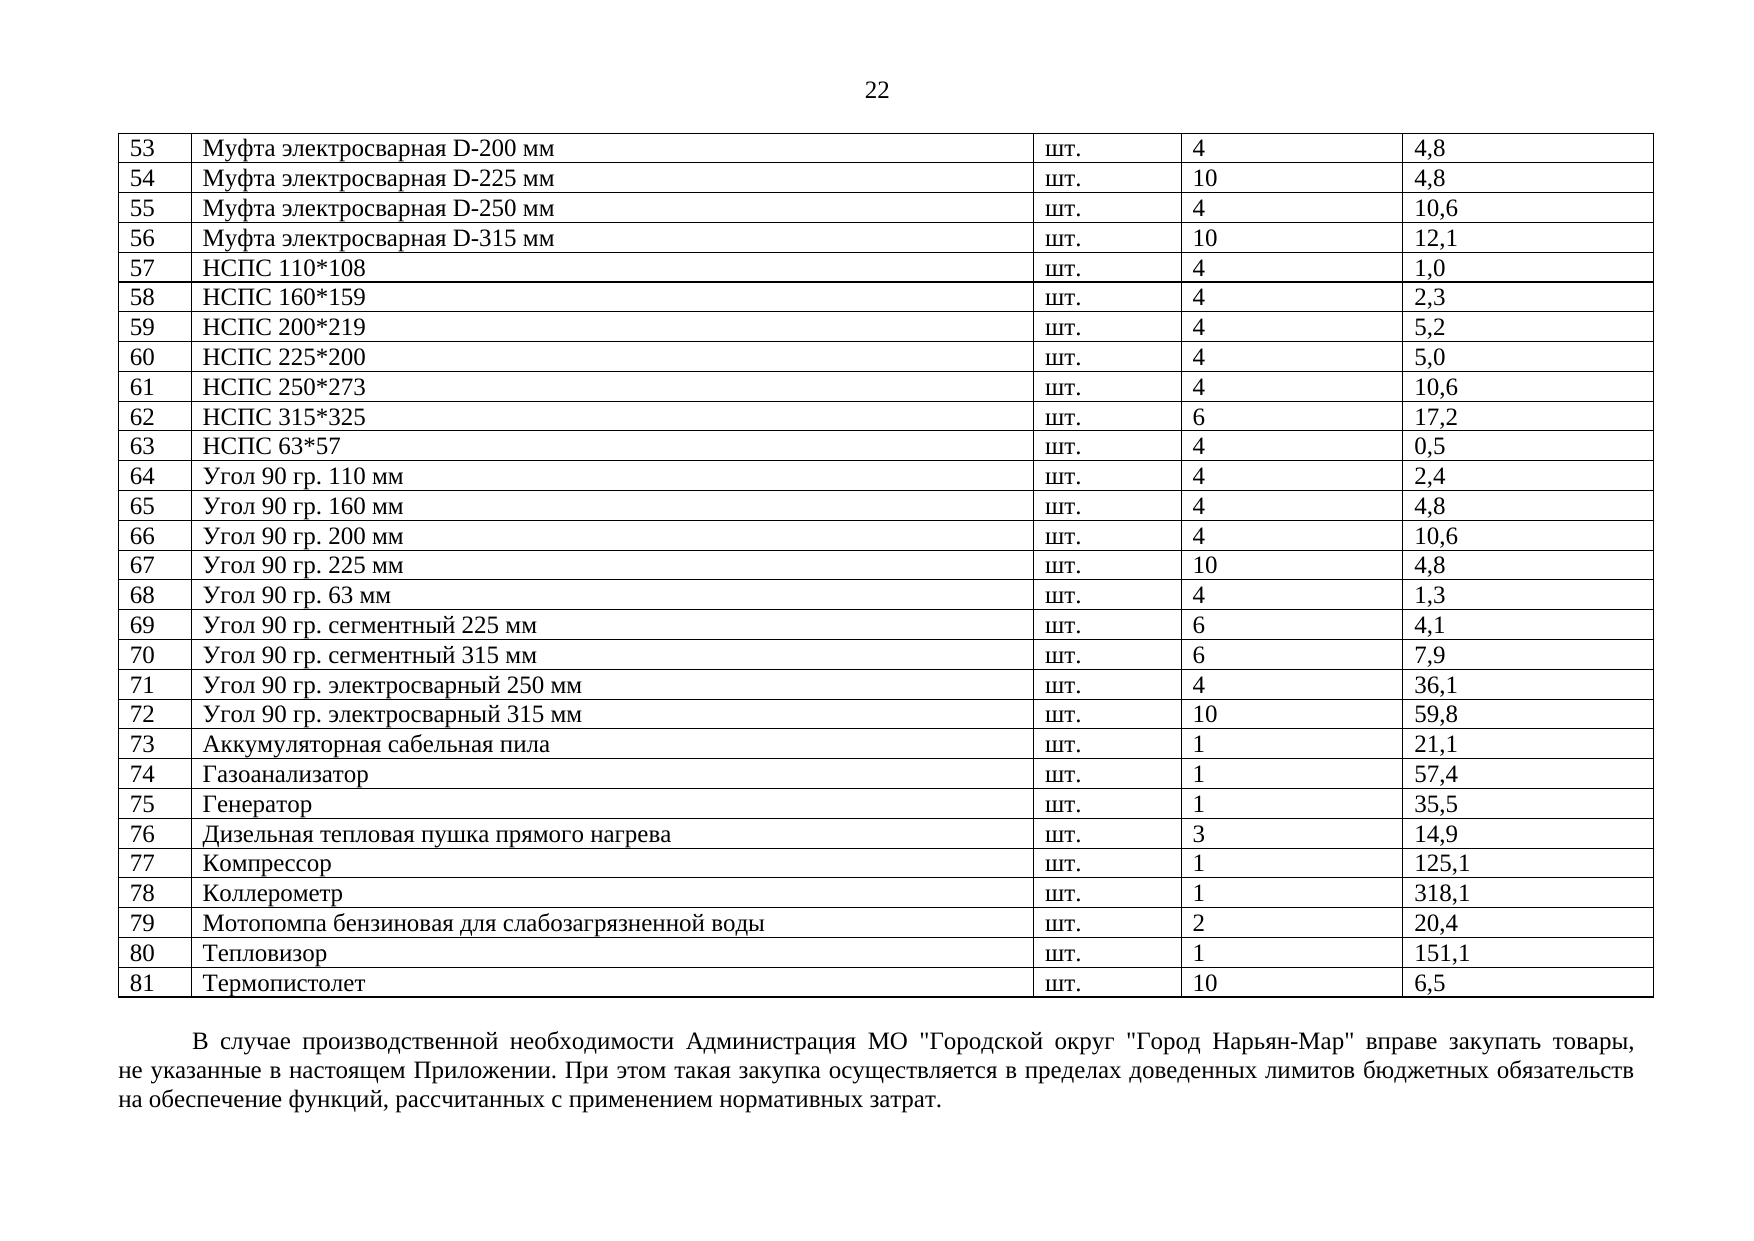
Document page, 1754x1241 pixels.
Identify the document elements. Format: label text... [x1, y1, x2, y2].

table_cell 4 [1182, 670, 1402, 698]
table_cell НСПС 315*325 [192, 402, 1033, 430]
table_cell 4,8 [1403, 163, 1653, 192]
table_cell 4 [1182, 372, 1402, 401]
table_cell 4 [1182, 134, 1402, 162]
table_cell 6 [1182, 640, 1402, 669]
table_cell 67 [119, 551, 191, 579]
table_cell 68 [119, 580, 191, 609]
table_cell Тепловизор [192, 938, 1033, 967]
table_cell шт. [1034, 610, 1181, 639]
table_cell 61 [119, 372, 191, 401]
table_cell шт. [1034, 431, 1181, 460]
table_cell шт. [1034, 878, 1181, 907]
table_cell шт. [1034, 253, 1181, 281]
table_cell 10 [1182, 163, 1402, 192]
table_cell Компрессор [192, 849, 1033, 877]
table_cell 6,5 [1403, 968, 1653, 996]
table_cell шт. [1034, 580, 1181, 609]
table_cell шт. [1034, 759, 1181, 788]
table_cell 4 [1182, 283, 1402, 311]
table_cell 318,1 [1403, 878, 1653, 907]
table_cell 4 [1182, 580, 1402, 609]
table_cell 6 [1182, 610, 1402, 639]
table_cell 0,5 [1403, 431, 1653, 460]
table_cell шт. [1034, 938, 1181, 967]
table_cell 6 [1182, 402, 1402, 430]
table_cell 81 [119, 968, 191, 996]
table_cell 10 [1182, 551, 1402, 579]
table_cell шт. [1034, 521, 1181, 549]
table_cell 53 [119, 134, 191, 162]
table_cell Угол 90 гр. 200 мм [192, 521, 1033, 549]
table_cell 4 [1182, 491, 1402, 520]
table_cell 4,8 [1403, 551, 1653, 579]
table_cell шт. [1034, 640, 1181, 669]
table_cell 56 [119, 223, 191, 252]
table_cell 4,1 [1403, 610, 1653, 639]
table_cell Коллерометр [192, 878, 1033, 907]
table_cell 59 [119, 312, 191, 341]
table_cell Муфта электросварная D-225 мм [192, 163, 1033, 192]
table_cell Угол 90 гр. 63 мм [192, 580, 1033, 609]
table_cell шт. [1034, 729, 1181, 758]
table_cell Генератор [192, 789, 1033, 818]
table_cell 7,9 [1403, 640, 1653, 669]
table_cell 151,1 [1403, 938, 1653, 967]
table_cell Угол 90 гр. сегментный 315 мм [192, 640, 1033, 669]
table_cell шт. [1034, 372, 1181, 401]
table_cell Дизельная тепловая пушка прямого нагрева [192, 819, 1033, 847]
table_cell 10 [1182, 700, 1402, 728]
table_cell 77 [119, 849, 191, 877]
table_cell Угол 90 гр. электросварный 250 мм [192, 670, 1033, 698]
table_cell 10,6 [1403, 521, 1653, 549]
table_cell 10,6 [1403, 193, 1653, 222]
table_cell шт. [1034, 700, 1181, 728]
table_cell шт. [1034, 461, 1181, 490]
table_cell 4,8 [1403, 134, 1653, 162]
table_cell Угол 90 гр. сегментный 225 мм [192, 610, 1033, 639]
table_cell 10 [1182, 968, 1402, 996]
table_cell 58 [119, 283, 191, 311]
table_cell 66 [119, 521, 191, 549]
table_cell Газоанализатор [192, 759, 1033, 788]
table_cell шт. [1034, 312, 1181, 341]
table_cell 70 [119, 640, 191, 669]
table_cell 74 [119, 759, 191, 788]
table_cell 79 [119, 908, 191, 937]
table_cell шт. [1034, 402, 1181, 430]
table_cell 2,3 [1403, 283, 1653, 311]
table_cell шт. [1034, 134, 1181, 162]
table_cell шт. [1034, 789, 1181, 818]
table_cell шт. [1034, 968, 1181, 996]
table_cell шт. [1034, 193, 1181, 222]
table_cell Муфта электросварная D-315 мм [192, 223, 1033, 252]
table_cell Угол 90 гр. электросварный 315 мм [192, 700, 1033, 728]
table_cell 5,2 [1403, 312, 1653, 341]
table_cell 35,5 [1403, 789, 1653, 818]
table_cell НСПС 225*200 [192, 342, 1033, 371]
table_cell 3 [1182, 819, 1402, 847]
table_cell 1 [1182, 759, 1402, 788]
table_cell 59,8 [1403, 700, 1653, 728]
table_cell 4 [1182, 521, 1402, 549]
table_cell 4 [1182, 342, 1402, 371]
table_cell Угол 90 гр. 160 мм [192, 491, 1033, 520]
table_cell 75 [119, 789, 191, 818]
table_cell шт. [1034, 551, 1181, 579]
table_cell 72 [119, 700, 191, 728]
table_cell шт. [1034, 491, 1181, 520]
table_cell 54 [119, 163, 191, 192]
table_cell шт. [1034, 283, 1181, 311]
table_cell 2 [1182, 908, 1402, 937]
table_cell 1 [1182, 938, 1402, 967]
table_cell 4 [1182, 312, 1402, 341]
table_cell 20,4 [1403, 908, 1653, 937]
table_cell 73 [119, 729, 191, 758]
table_cell 12,1 [1403, 223, 1653, 252]
table_cell Муфта электросварная D-200 мм [192, 134, 1033, 162]
table_cell Угол 90 гр. 225 мм [192, 551, 1033, 579]
table_cell Муфта электросварная D-250 мм [192, 193, 1033, 222]
table_cell 78 [119, 878, 191, 907]
table_cell 4,8 [1403, 491, 1653, 520]
table_cell 1 [1182, 878, 1402, 907]
table_cell 10,6 [1403, 372, 1653, 401]
table_cell 14,9 [1403, 819, 1653, 847]
table_cell шт. [1034, 223, 1181, 252]
table_cell 125,1 [1403, 849, 1653, 877]
table_cell НСПС 110*108 [192, 253, 1033, 281]
table_cell шт. [1034, 849, 1181, 877]
table_cell 1 [1182, 849, 1402, 877]
table_cell 10 [1182, 223, 1402, 252]
table_cell 69 [119, 610, 191, 639]
table_cell НСПС 250*273 [192, 372, 1033, 401]
table_cell НСПС 160*159 [192, 283, 1033, 311]
table_cell 64 [119, 461, 191, 490]
table_cell Термопистолет [192, 968, 1033, 996]
table_cell Аккумуляторная сабельная пила [192, 729, 1033, 758]
table_cell шт. [1034, 670, 1181, 698]
table_cell 4 [1182, 193, 1402, 222]
table_cell 4 [1182, 253, 1402, 281]
table_cell шт. [1034, 163, 1181, 192]
table_cell 80 [119, 938, 191, 967]
table_cell 5,0 [1403, 342, 1653, 371]
table_cell Угол 90 гр. 110 мм [192, 461, 1033, 490]
table_cell 76 [119, 819, 191, 847]
table_cell 71 [119, 670, 191, 698]
table_cell шт. [1034, 908, 1181, 937]
table_cell 57,4 [1403, 759, 1653, 788]
table_cell 1,3 [1403, 580, 1653, 609]
table_cell Мотопомпа бензиновая для слабозагрязненной воды [192, 908, 1033, 937]
table_cell 60 [119, 342, 191, 371]
table_cell 2,4 [1403, 461, 1653, 490]
table_cell 65 [119, 491, 191, 520]
table_cell шт. [1034, 342, 1181, 371]
table_cell 62 [119, 402, 191, 430]
table_cell 57 [119, 253, 191, 281]
table_cell 4 [1182, 461, 1402, 490]
text В случае производственной необходимости Администрация МО "Городской округ "Город Нарьян-Мар" вправе закупать товары, не указанные в настоящем Приложении. При этом такая закупка осуществляется в пределах доведенных лимитов бюджетных обязательств на обеспечение функций, рассчитанных с применением нормативных затрат. [118, 1026, 1636, 1112]
table_cell 21,1 [1403, 729, 1653, 758]
table_cell 1 [1182, 729, 1402, 758]
table_cell 1 [1182, 789, 1402, 818]
table_cell НСПС 63*57 [192, 431, 1033, 460]
table_cell 17,2 [1403, 402, 1653, 430]
table_cell 4 [1182, 431, 1402, 460]
table_cell НСПС 200*219 [192, 312, 1033, 341]
table_cell 36,1 [1403, 670, 1653, 698]
table_cell 1,0 [1403, 253, 1653, 281]
table_cell шт. [1034, 819, 1181, 847]
table_cell 55 [119, 193, 191, 222]
table_cell 63 [119, 431, 191, 460]
